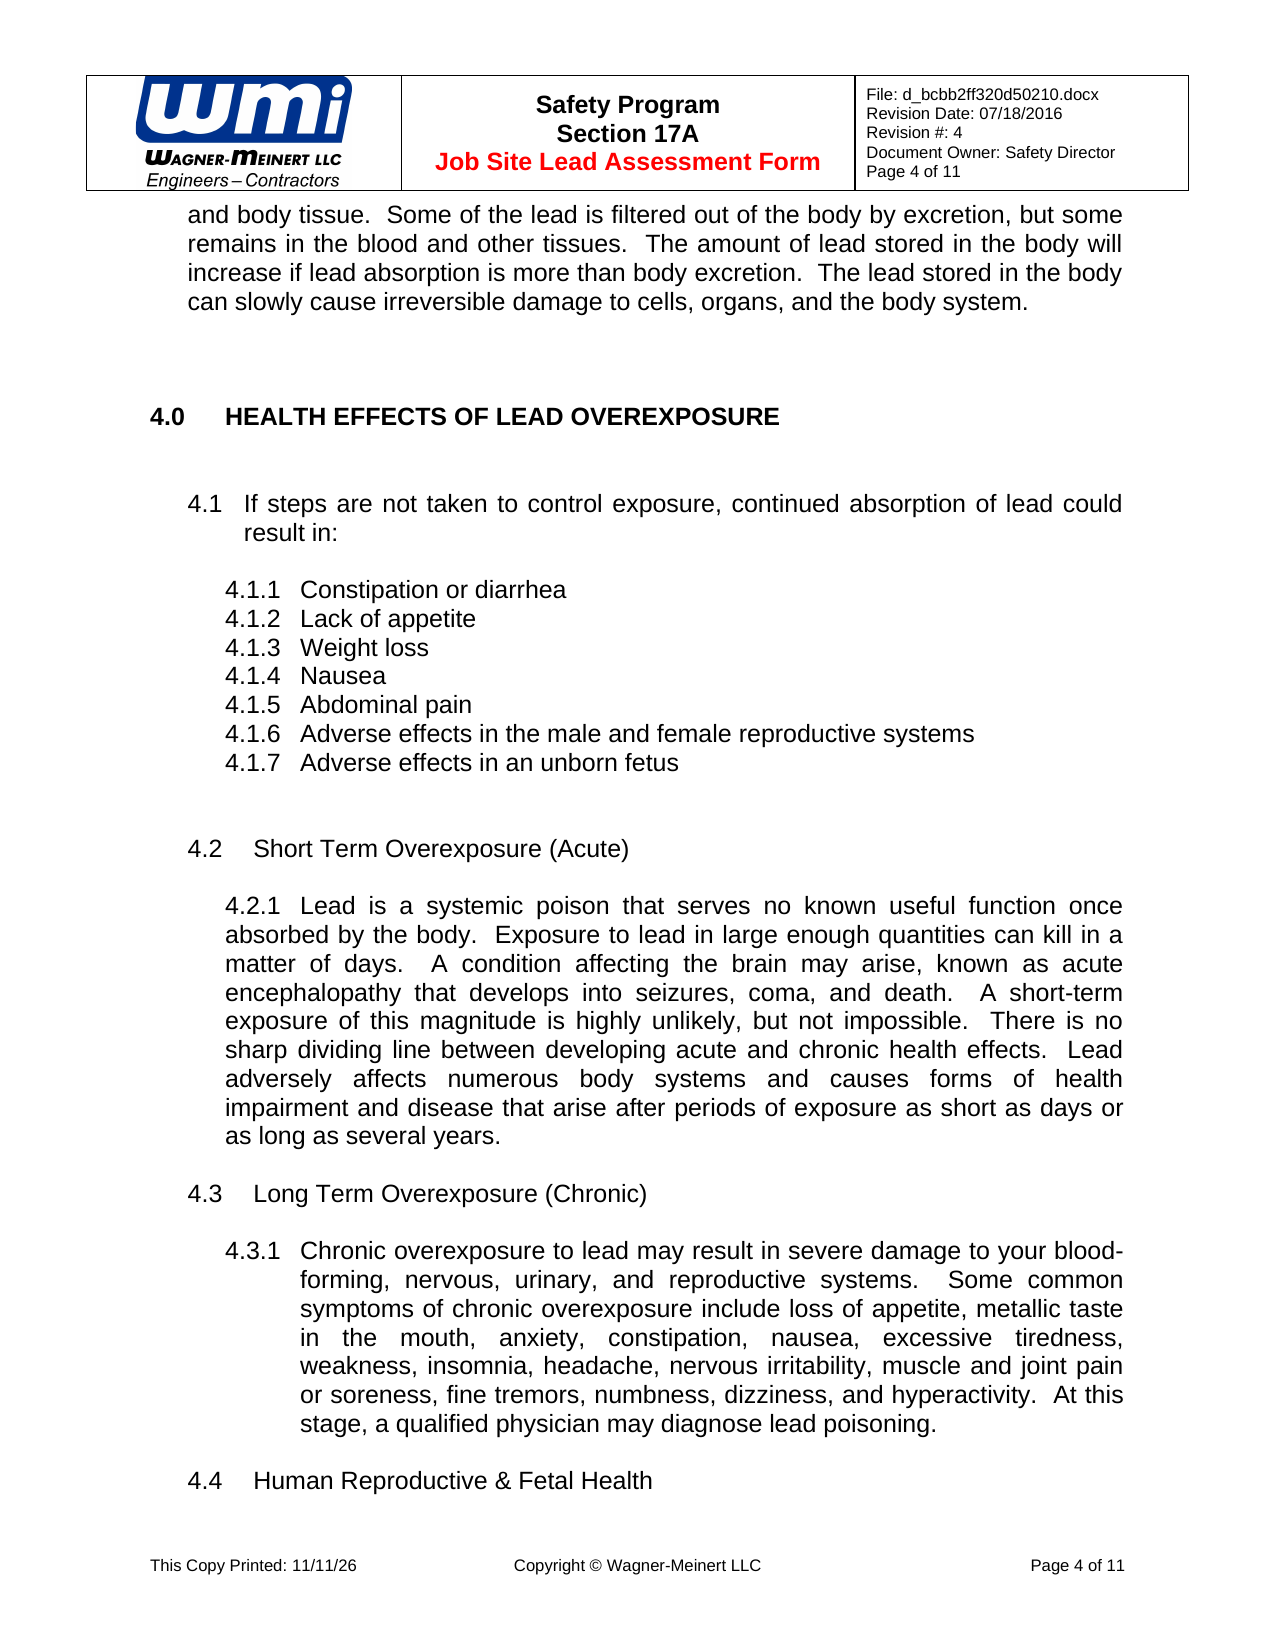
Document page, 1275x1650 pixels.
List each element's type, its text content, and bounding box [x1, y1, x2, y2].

text 4.0 HEALTH EFFECTS OF LEAD OVEREXPOSURE [150, 402, 1125, 431]
text 4.1.7 Adverse effects in an unborn fetus [225, 747, 1125, 776]
text 4.1.5 Abdominal pain [225, 690, 1125, 719]
text 4.3.1 Chronic overexposure to lead may result in severe damage to your blood-forming, nervous, urinary, and reproductive systems. Some common symptoms of chronic overexposure include loss of appetite, metallic taste in the mouth, anxiety, constipation, nausea, excessive tiredness, weakness, insomnia, headache, nervous irritability, muscle and joint pain or soreness, fine tremors, numbness, dizziness, and hyperactivity. At this stage, a qualified physician may diagnose lead poisoning. [225, 1236, 1125, 1437]
text 4.1.3 Weight loss [225, 632, 1125, 661]
text 4.3 Long Term Overexposure (Chronic) [187, 1179, 1125, 1207]
text 4.4 Human Reproductive & Fetal Health [187, 1466, 1125, 1495]
text 4.2.1 Lead is a systemic poison that serves no known useful function once absorbed by the body. Exposure to lead in large enough quantities can kill in a matter of days. A condition affecting the brain may arise, known as acute encephalopathy that develops into seizures, coma, and death. A short-term exposure of this magnitude is highly unlikely, but not impossible. There is no sharp dividing line between developing acute and chronic health effects. Lead adversely affects numerous body systems and causes forms of health impairment and disease that arise after periods of exposure as short as days or as long as several years. [225, 891, 1125, 1150]
text 4.1.2 Lack of appetite [225, 604, 1125, 632]
text 4.1 If steps are not taken to control exposure, continued absorption of lead could result in: [187, 489, 1125, 546]
picture [135, 76, 352, 190]
text 4.2 Short Term Overexposure (Acute) [187, 834, 1125, 862]
text 4.1.1 Constipation or diarrhea [187, 575, 1125, 604]
text 4.1.6 Adverse effects in the male and female reproductive systems [225, 719, 1125, 747]
text 4.1.4 Nausea [225, 661, 1125, 690]
